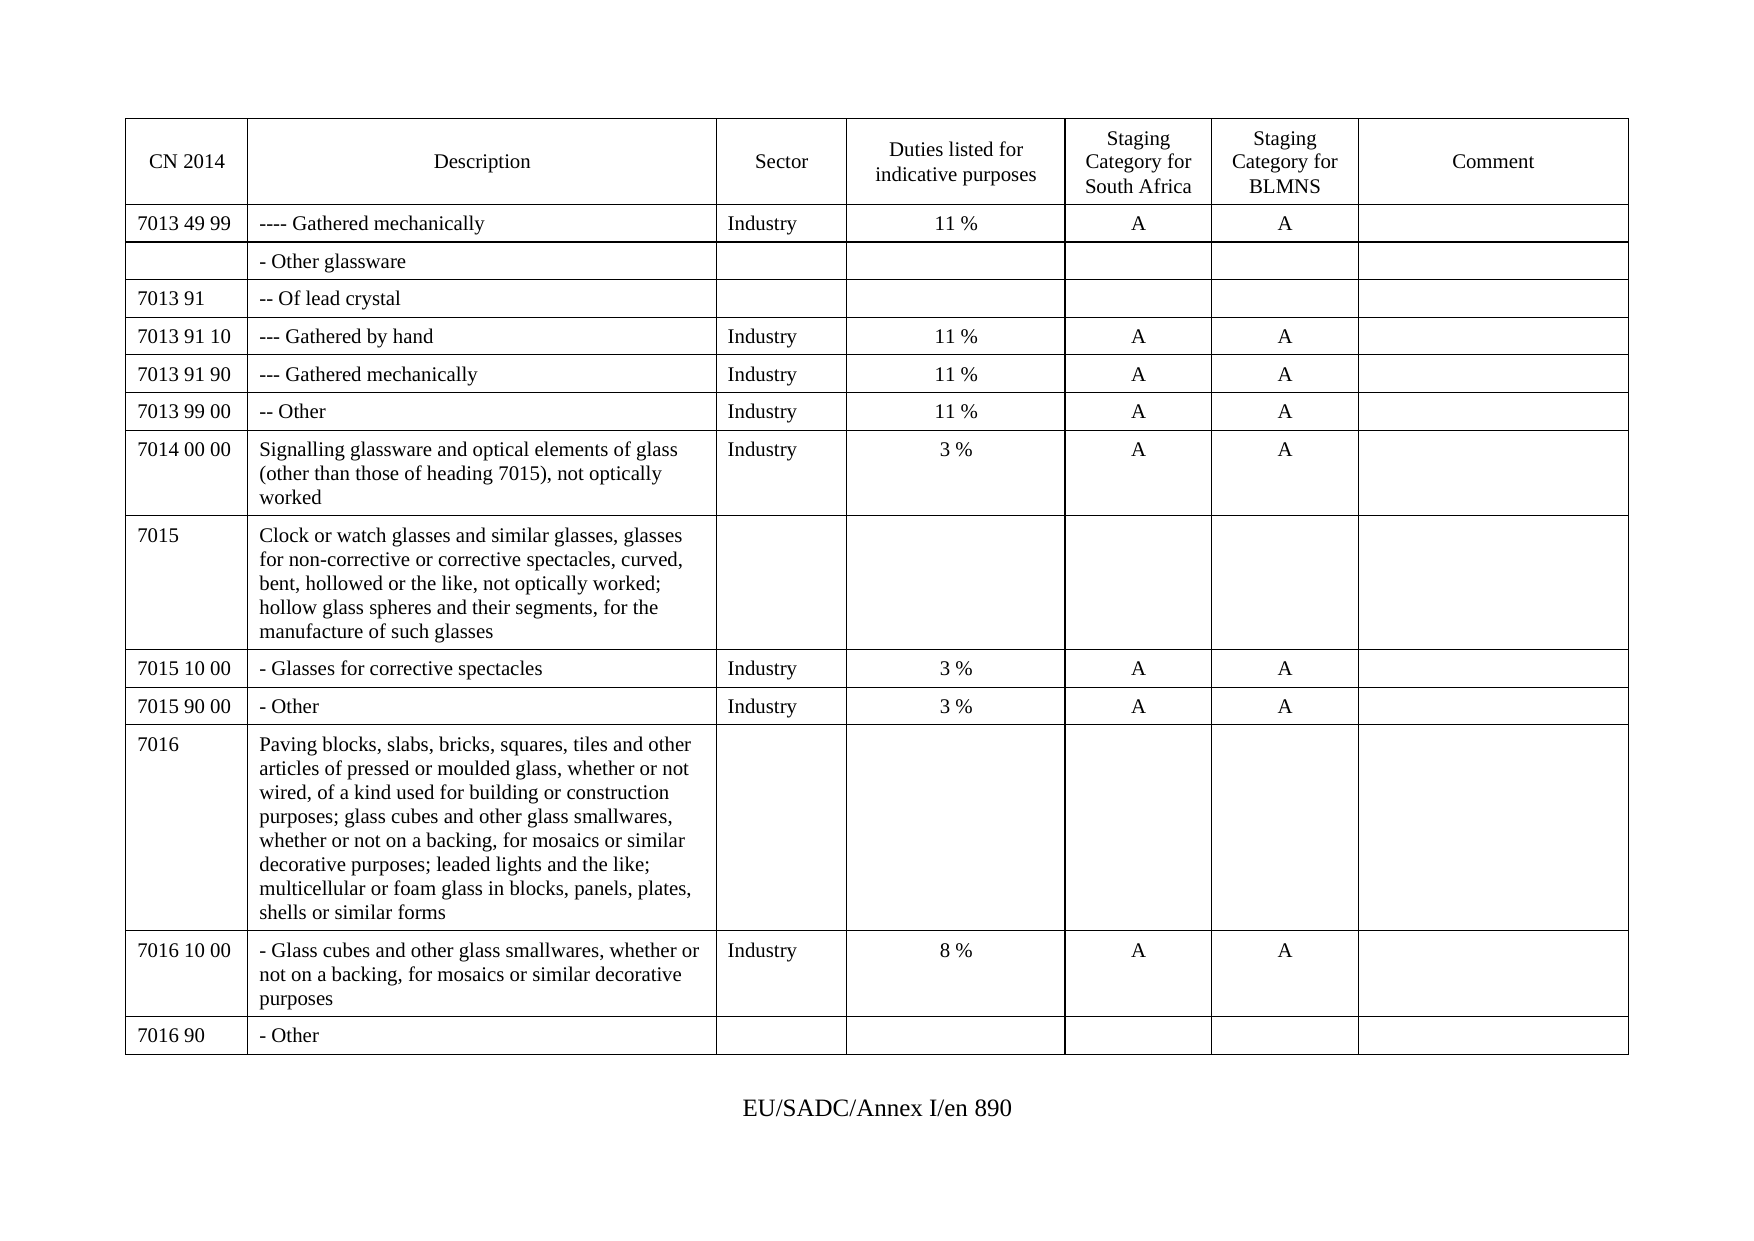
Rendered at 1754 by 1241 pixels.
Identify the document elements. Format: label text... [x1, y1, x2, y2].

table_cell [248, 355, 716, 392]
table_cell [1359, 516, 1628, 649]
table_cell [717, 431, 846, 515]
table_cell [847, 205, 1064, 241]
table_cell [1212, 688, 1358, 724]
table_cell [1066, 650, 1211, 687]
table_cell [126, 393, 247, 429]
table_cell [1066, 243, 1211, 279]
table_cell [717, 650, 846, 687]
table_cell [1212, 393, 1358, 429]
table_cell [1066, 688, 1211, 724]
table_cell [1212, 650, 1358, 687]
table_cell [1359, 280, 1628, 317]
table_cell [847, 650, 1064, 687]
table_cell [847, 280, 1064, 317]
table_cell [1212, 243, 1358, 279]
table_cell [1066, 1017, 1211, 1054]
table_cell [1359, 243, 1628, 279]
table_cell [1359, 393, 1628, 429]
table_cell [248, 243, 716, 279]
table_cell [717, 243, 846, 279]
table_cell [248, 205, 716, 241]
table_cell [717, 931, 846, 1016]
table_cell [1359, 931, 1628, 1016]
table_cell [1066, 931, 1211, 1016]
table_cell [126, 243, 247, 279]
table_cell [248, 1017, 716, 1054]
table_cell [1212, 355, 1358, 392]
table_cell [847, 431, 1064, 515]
table_header Description [248, 119, 716, 204]
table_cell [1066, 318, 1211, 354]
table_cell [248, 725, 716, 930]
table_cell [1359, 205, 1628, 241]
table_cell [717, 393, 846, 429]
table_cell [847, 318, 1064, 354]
table_header Comment [1359, 119, 1628, 204]
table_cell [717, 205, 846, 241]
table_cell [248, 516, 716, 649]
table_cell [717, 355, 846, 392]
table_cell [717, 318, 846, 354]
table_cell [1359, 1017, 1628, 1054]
table_header CN 2014 [126, 119, 247, 204]
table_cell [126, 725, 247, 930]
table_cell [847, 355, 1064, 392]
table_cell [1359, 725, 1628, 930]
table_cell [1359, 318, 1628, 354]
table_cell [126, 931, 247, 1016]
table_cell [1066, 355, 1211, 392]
table_header Sector [717, 119, 846, 204]
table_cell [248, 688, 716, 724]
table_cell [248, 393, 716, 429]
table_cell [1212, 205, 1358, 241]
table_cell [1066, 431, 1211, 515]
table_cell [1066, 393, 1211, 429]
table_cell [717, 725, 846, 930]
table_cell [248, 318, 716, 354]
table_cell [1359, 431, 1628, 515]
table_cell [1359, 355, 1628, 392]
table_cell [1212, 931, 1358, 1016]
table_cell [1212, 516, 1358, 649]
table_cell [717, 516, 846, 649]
table_header Staging Category for BLMNS [1212, 119, 1358, 204]
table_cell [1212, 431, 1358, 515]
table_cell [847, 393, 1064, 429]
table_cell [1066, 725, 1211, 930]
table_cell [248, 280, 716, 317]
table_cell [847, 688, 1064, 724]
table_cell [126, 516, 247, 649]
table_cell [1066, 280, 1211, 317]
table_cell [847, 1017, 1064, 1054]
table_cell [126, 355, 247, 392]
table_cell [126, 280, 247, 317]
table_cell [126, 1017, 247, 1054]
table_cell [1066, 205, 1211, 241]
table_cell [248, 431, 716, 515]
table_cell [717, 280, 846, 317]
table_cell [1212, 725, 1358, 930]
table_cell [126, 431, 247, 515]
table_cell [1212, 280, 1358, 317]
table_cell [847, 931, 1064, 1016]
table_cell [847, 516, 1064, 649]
table_header Duties listed for indicative purposes [847, 119, 1064, 204]
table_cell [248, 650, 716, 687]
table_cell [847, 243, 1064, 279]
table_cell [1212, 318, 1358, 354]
table_header Staging Category for South Africa [1066, 119, 1211, 204]
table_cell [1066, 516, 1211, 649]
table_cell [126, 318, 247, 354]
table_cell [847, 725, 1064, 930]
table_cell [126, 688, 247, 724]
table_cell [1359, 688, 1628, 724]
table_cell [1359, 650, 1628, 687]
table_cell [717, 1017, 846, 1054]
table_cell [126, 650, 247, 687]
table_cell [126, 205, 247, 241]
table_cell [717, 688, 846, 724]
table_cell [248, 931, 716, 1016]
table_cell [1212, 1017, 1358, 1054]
